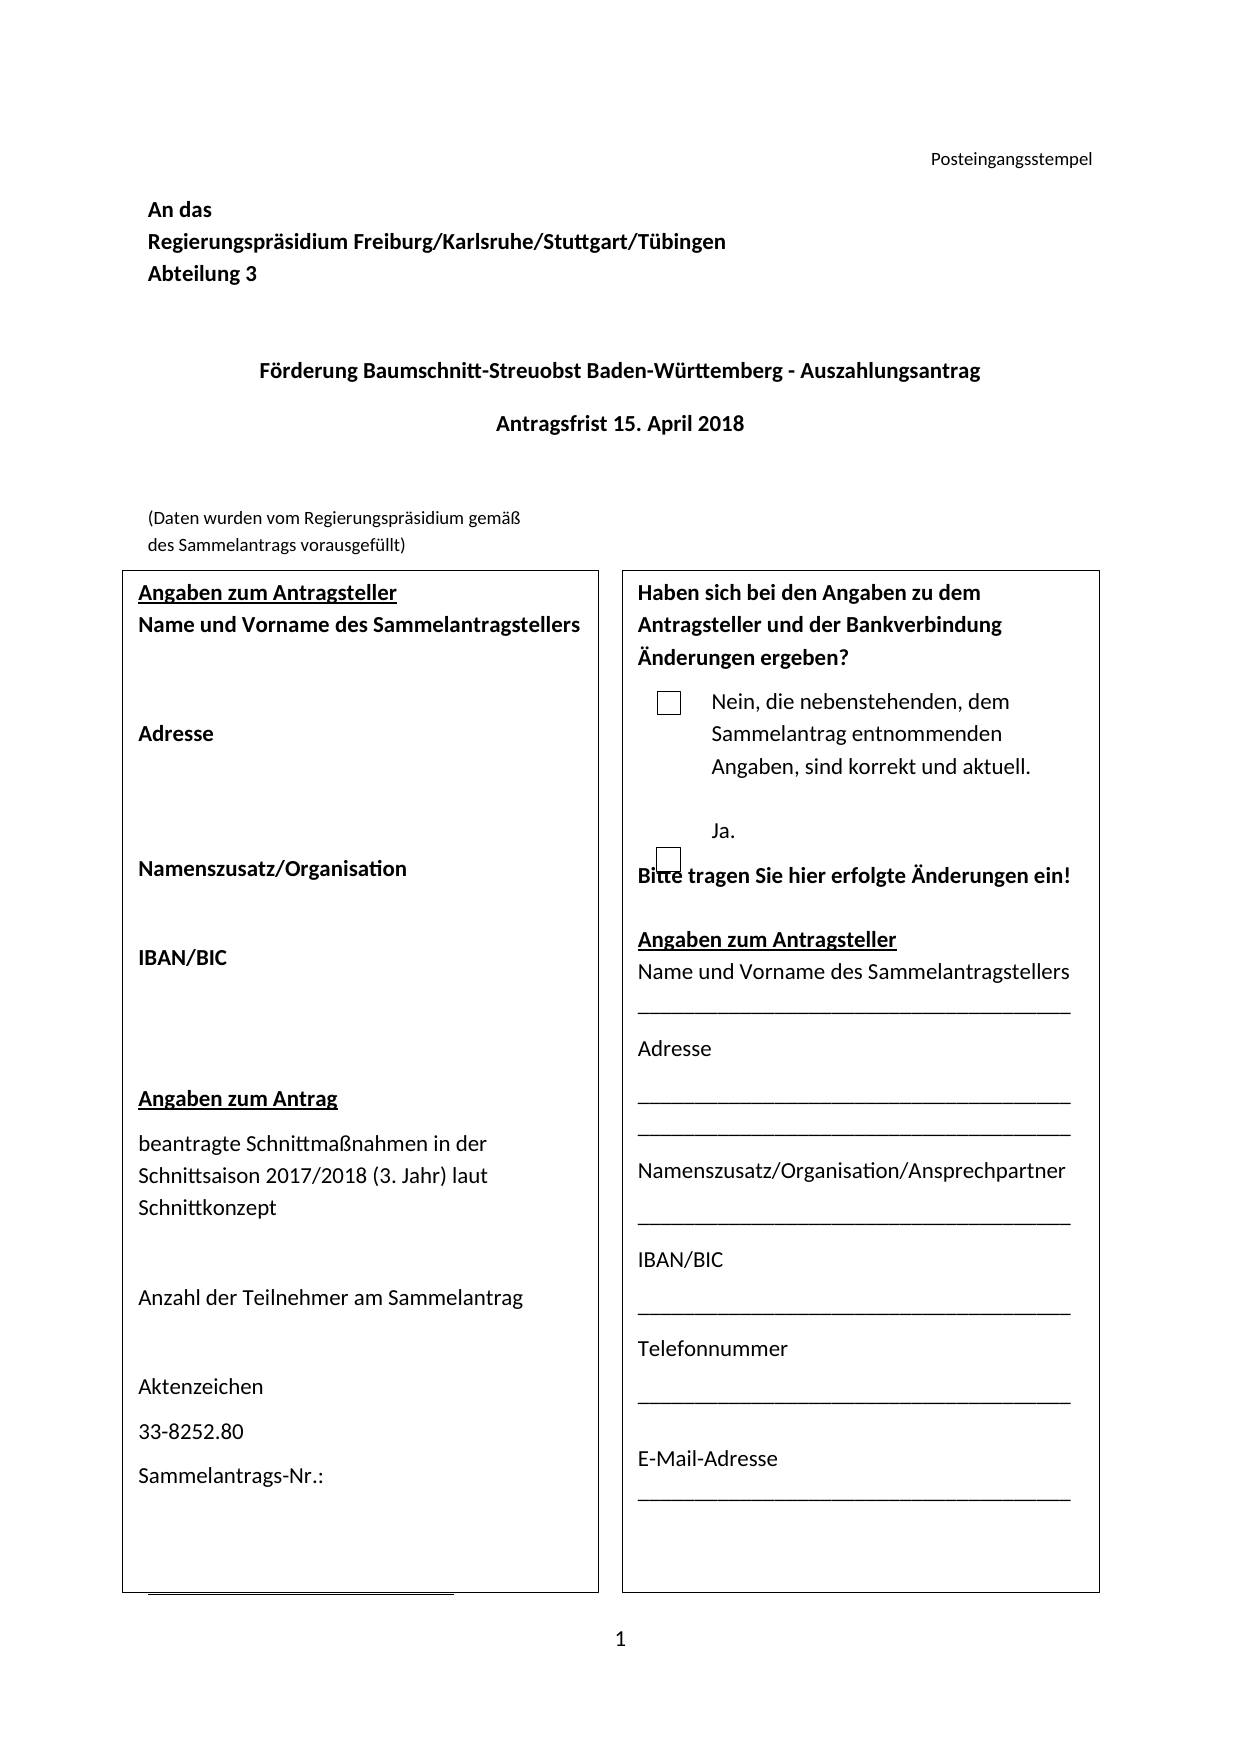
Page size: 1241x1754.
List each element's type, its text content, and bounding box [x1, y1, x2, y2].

text Antragsfrist 15. April 2018 [148, 409, 1093, 437]
list Förderung Baumschnitt-Streuobst Baden-Württemberg - Auszahlungsantrag [148, 356, 1093, 384]
text des Sammelantrags vorausgefüllt) [148, 533, 1093, 556]
list Posteingangsstempel [148, 148, 1093, 171]
text Abteilung 3 [148, 259, 1093, 287]
text Regierungspräsidium Freiburg/Karlsruhe/Stuttgart/Tübingen [148, 227, 1093, 255]
text An das [148, 195, 1093, 223]
text (Daten wurden vom Regierungspräsidium gemäß [148, 506, 1093, 529]
text Verfahrenstechnische Hinweise: [148, 1569, 1093, 1598]
